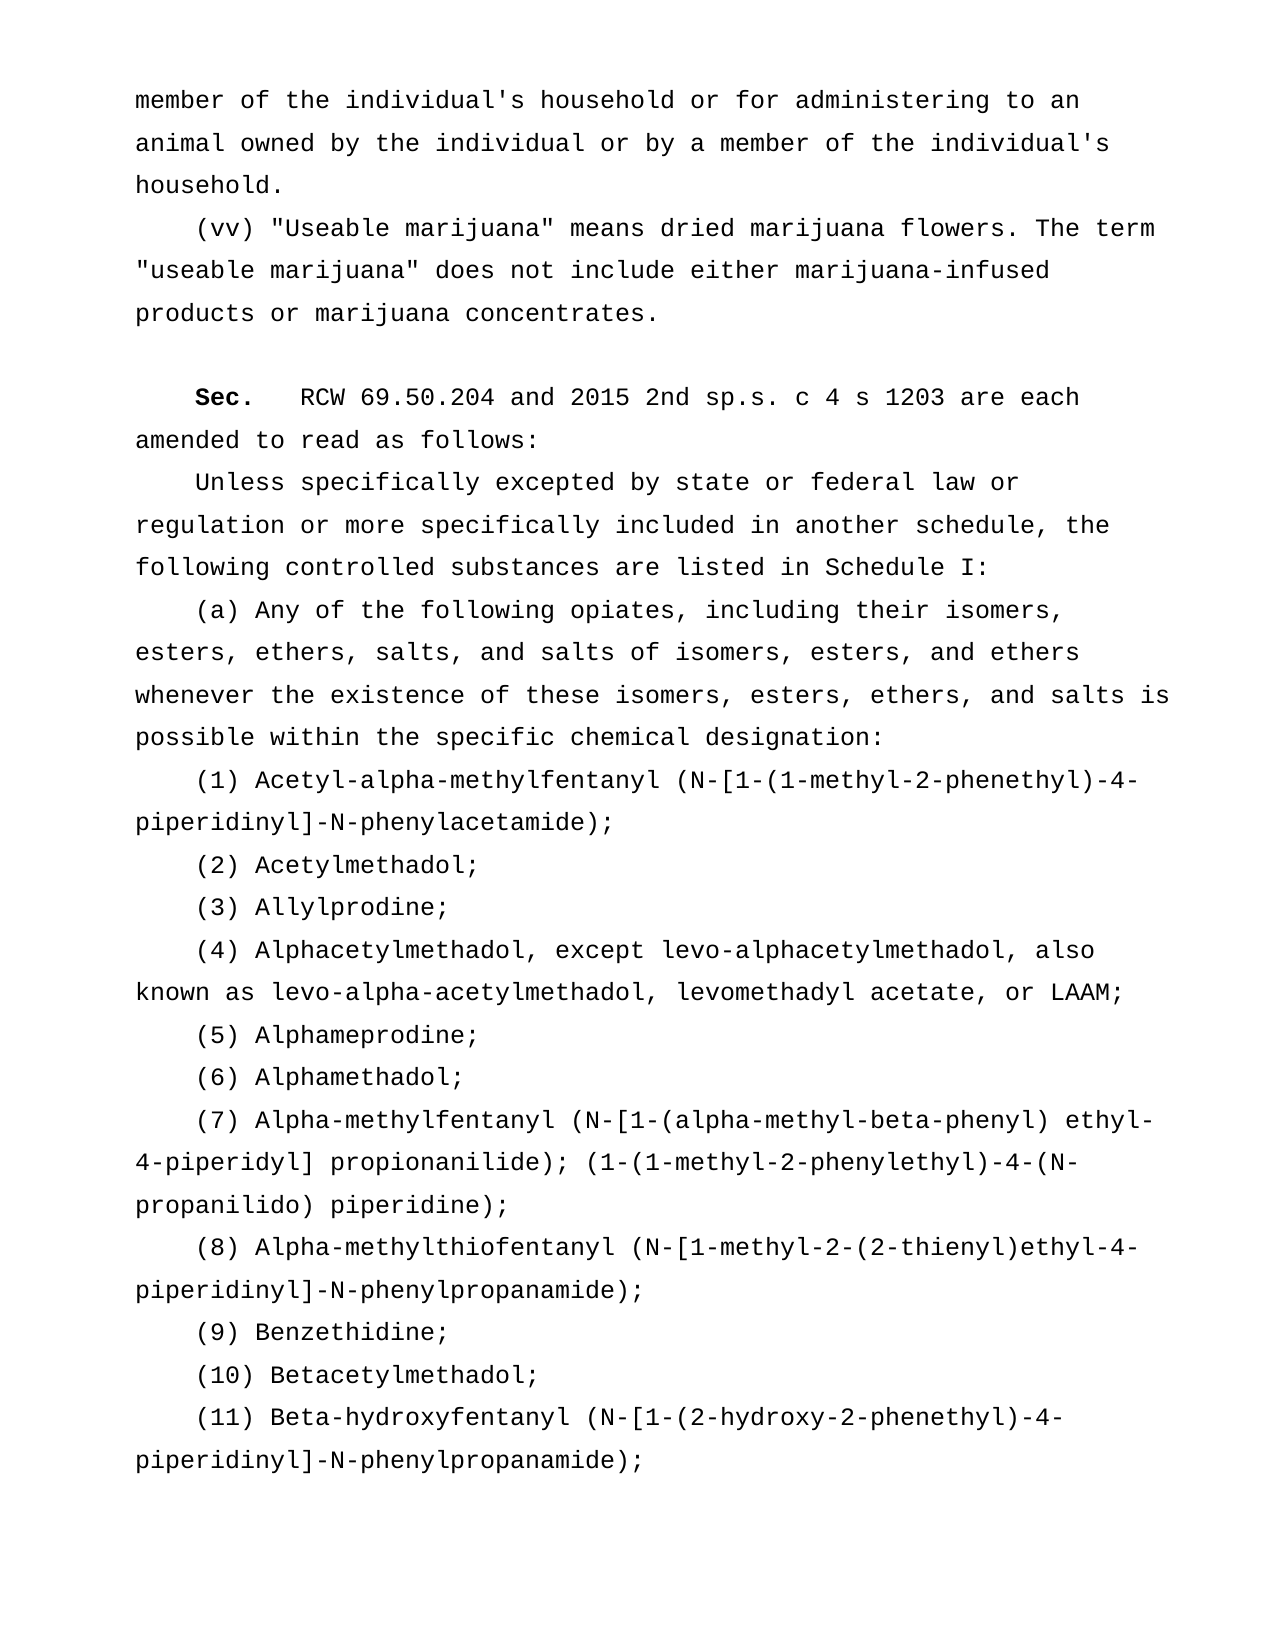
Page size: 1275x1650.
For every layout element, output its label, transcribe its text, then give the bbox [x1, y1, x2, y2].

text (2) Acetylmethadol; [135, 839, 1170, 882]
text (5) Alphameprodine; [135, 1009, 1170, 1052]
text Unless specifically excepted by state or federal law or regulation or more specifically included in another schedule, the following controlled substances are listed in Schedule I: [135, 457, 1170, 584]
text (10) Betacetylmethadol; [135, 1349, 1170, 1392]
text (4) Alphacetylmethadol, except levo-alphacetylmethadol, also known as levo-alpha-acetylmethadol, levomethadyl acetate, or LAAM; [135, 924, 1170, 1009]
text (11) Beta-hydroxyfentanyl (N-[1-(2-hydroxy-2-phenethyl)-4-piperidinyl]-N-phenylpropanamide); [135, 1392, 1170, 1477]
text (a) Any of the following opiates, including their isomers, esters, ethers, salts, and salts of isomers, esters, and ethers whenever the existence of these isomers, esters, ethers, and salts is possible within the specific chemical designation: [135, 584, 1170, 754]
text (1) Acetyl-alpha-methylfentanyl (N-[1-(1-methyl-2-phenethyl)-4-piperidinyl]-N-phenylacetamide); [135, 754, 1170, 839]
text (8) Alpha-methylthiofentanyl (N-[1-methyl-2-(2-thienyl)ethyl-4-piperidinyl]-N-phenylpropanamide); [135, 1222, 1170, 1307]
text (9) Benzethidine; [135, 1307, 1170, 1349]
text (vv) "Useable marijuana" means dried marijuana flowers. The term "useable marijuana" does not include either marijuana-infused products or marijuana concentrates. [135, 202, 1170, 330]
text (7) Alpha-methylfentanyl (N-[1-(alpha-methyl-beta-phenyl) ethyl-4-piperidyl] propionanilide); (1-(1-methyl-2-phenylethyl)-4-(N-propanilido) piperidine); [135, 1094, 1170, 1222]
text (3) Allylprodine; [135, 882, 1170, 924]
text (6) Alphamethadol; [135, 1052, 1170, 1094]
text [135, 75, 1170, 202]
text Sec. RCW 69.50.204 and 2015 2nd sp.s. c 4 s 1203 are each amended to read as follows: [135, 372, 1170, 457]
